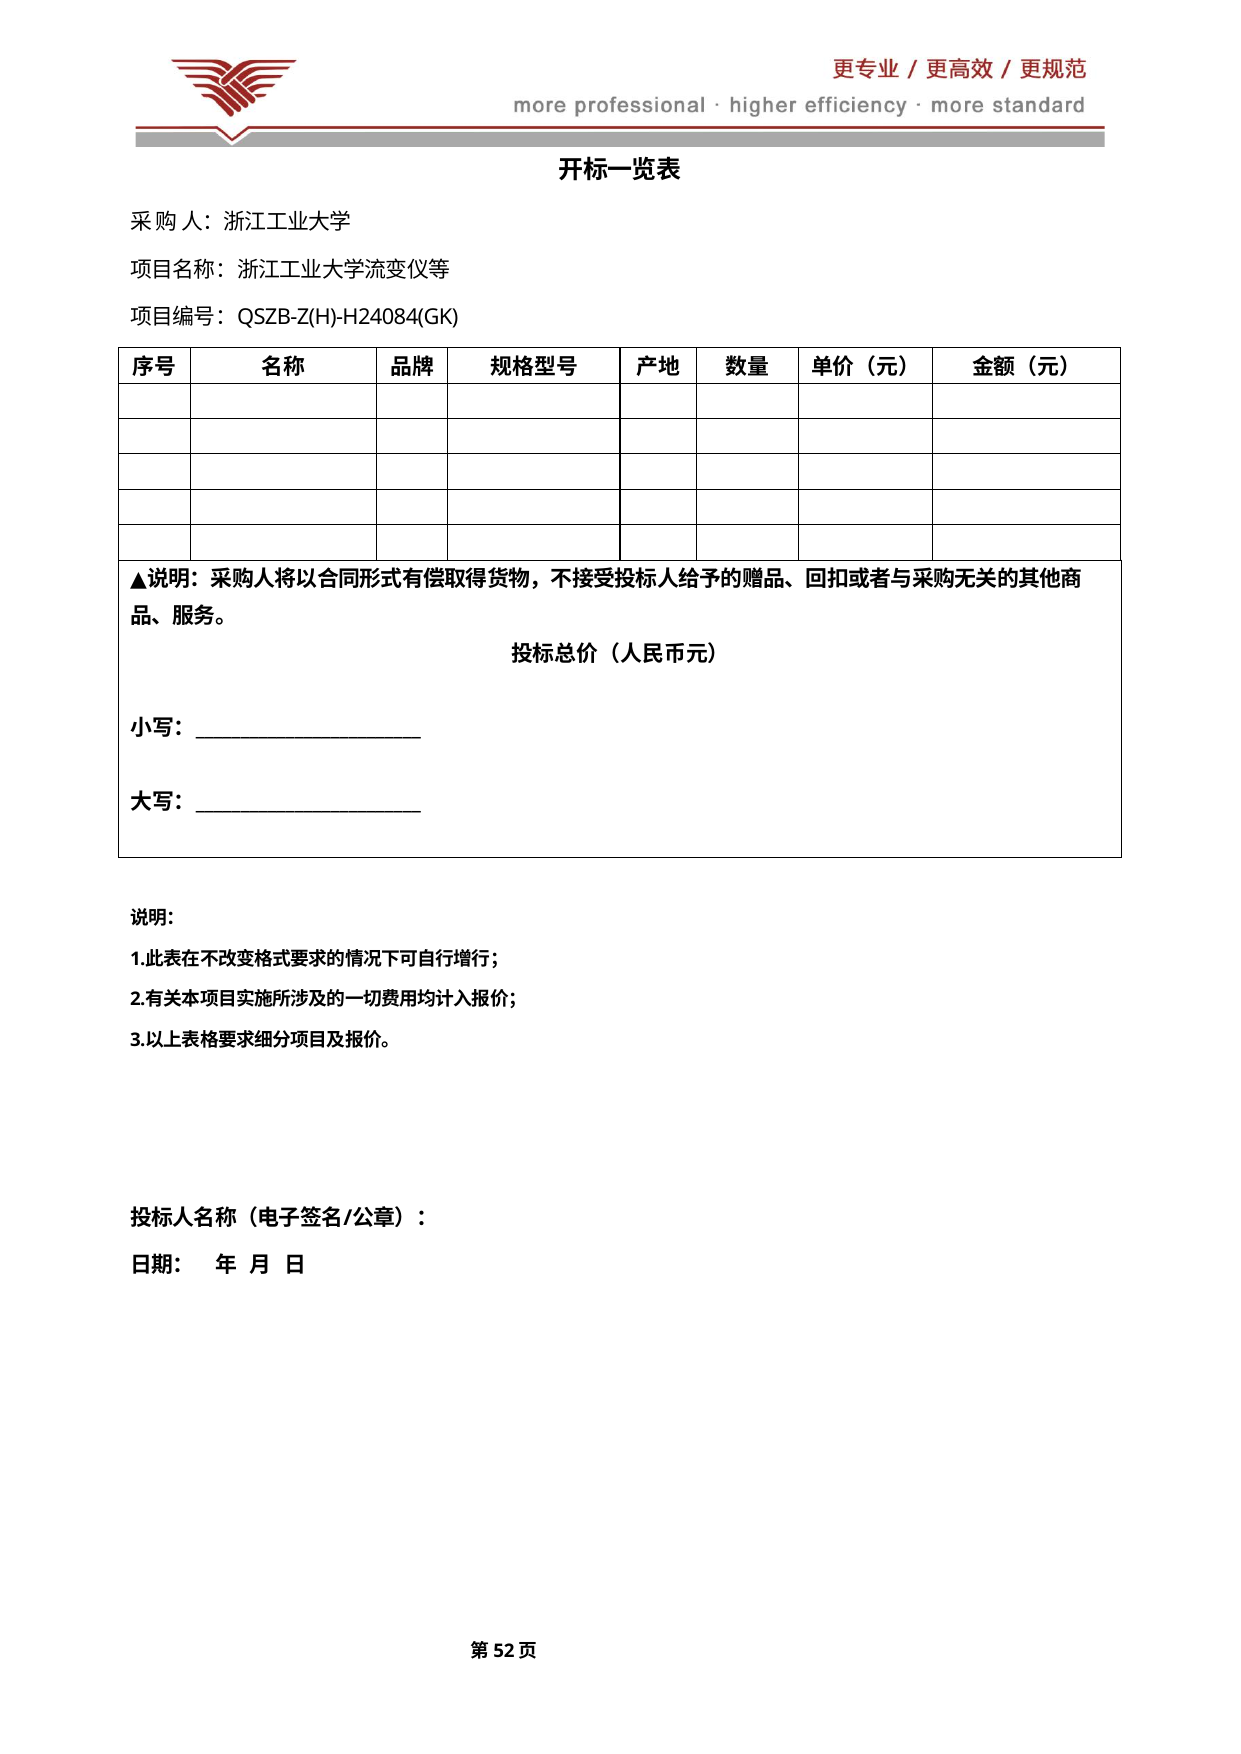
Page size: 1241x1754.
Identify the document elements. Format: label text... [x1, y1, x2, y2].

table_cell [697, 419, 798, 453]
table_cell [933, 384, 1120, 418]
text 说明： [130, 903, 1110, 930]
text 开标一览表 [130, 150, 1110, 186]
table_cell [933, 490, 1120, 524]
table_header 品牌 [377, 348, 447, 382]
table_cell [621, 384, 696, 418]
table_cell [191, 490, 376, 524]
picture [135, 35, 1105, 147]
table_cell [697, 454, 798, 489]
table_cell [933, 454, 1120, 489]
table_cell [191, 384, 376, 418]
table_cell [448, 419, 619, 453]
table_cell [119, 525, 190, 559]
table_cell [448, 384, 619, 418]
table_cell [799, 490, 932, 524]
table_cell [119, 384, 190, 418]
table_cell [621, 525, 696, 559]
text 项目编号：QSZB-Z(H)-H24084(GK) [130, 299, 1110, 331]
table_cell [377, 384, 447, 418]
table_cell [448, 454, 619, 489]
table_cell [799, 454, 932, 489]
table_header 产地 [621, 348, 696, 382]
text 3.以上表格要求细分项目及报价。 [130, 1025, 1110, 1052]
table_cell [119, 454, 190, 489]
table_cell [191, 419, 376, 453]
table_cell [377, 454, 447, 489]
table_header 数量 [697, 348, 798, 382]
table_cell [799, 525, 932, 559]
table_header 名称 [191, 348, 376, 382]
table_cell [191, 454, 376, 489]
text 日期： 年 月 日 [130, 1247, 1110, 1279]
table_cell [697, 490, 798, 524]
table_cell [377, 490, 447, 524]
table_cell [119, 419, 190, 453]
text 采 购 人：浙江工业大学 [130, 204, 1110, 236]
table_cell [799, 384, 932, 418]
text 2.有关本项目实施所涉及的一切费用均计入报价； [130, 984, 1110, 1011]
table_cell [933, 419, 1120, 453]
table_cell [697, 384, 798, 418]
table_header 序号 [119, 348, 190, 382]
table_cell [697, 525, 798, 559]
table_cell [799, 419, 932, 453]
table_cell [377, 419, 447, 453]
text 项目名称：浙江工业大学流变仪等 [130, 252, 1110, 283]
table_header 金额（元） [933, 348, 1120, 382]
table_cell [621, 454, 696, 489]
table_header 规格型号 [448, 348, 619, 382]
text 1.此表在不改变格式要求的情况下可自行增行； [130, 943, 1110, 971]
text 投标人名称（电子签名/公章）： [130, 1199, 1110, 1231]
table_header 单价（元） [799, 348, 932, 382]
table_cell [621, 419, 696, 453]
table_cell [119, 490, 190, 524]
table_cell [448, 490, 619, 524]
table_cell ▲说明：采购人将以合同形式有偿取得货物，不接受投标人给予的赠品、回扣或者与采购无关的其他商品、服务。 投标总价（人民币元） 小写：_________________________ 大写：_________________________ [119, 561, 1121, 857]
table_cell [191, 525, 376, 559]
table_cell [448, 525, 619, 559]
table_cell [621, 490, 696, 524]
table_cell [933, 525, 1120, 559]
table_cell [377, 525, 447, 559]
